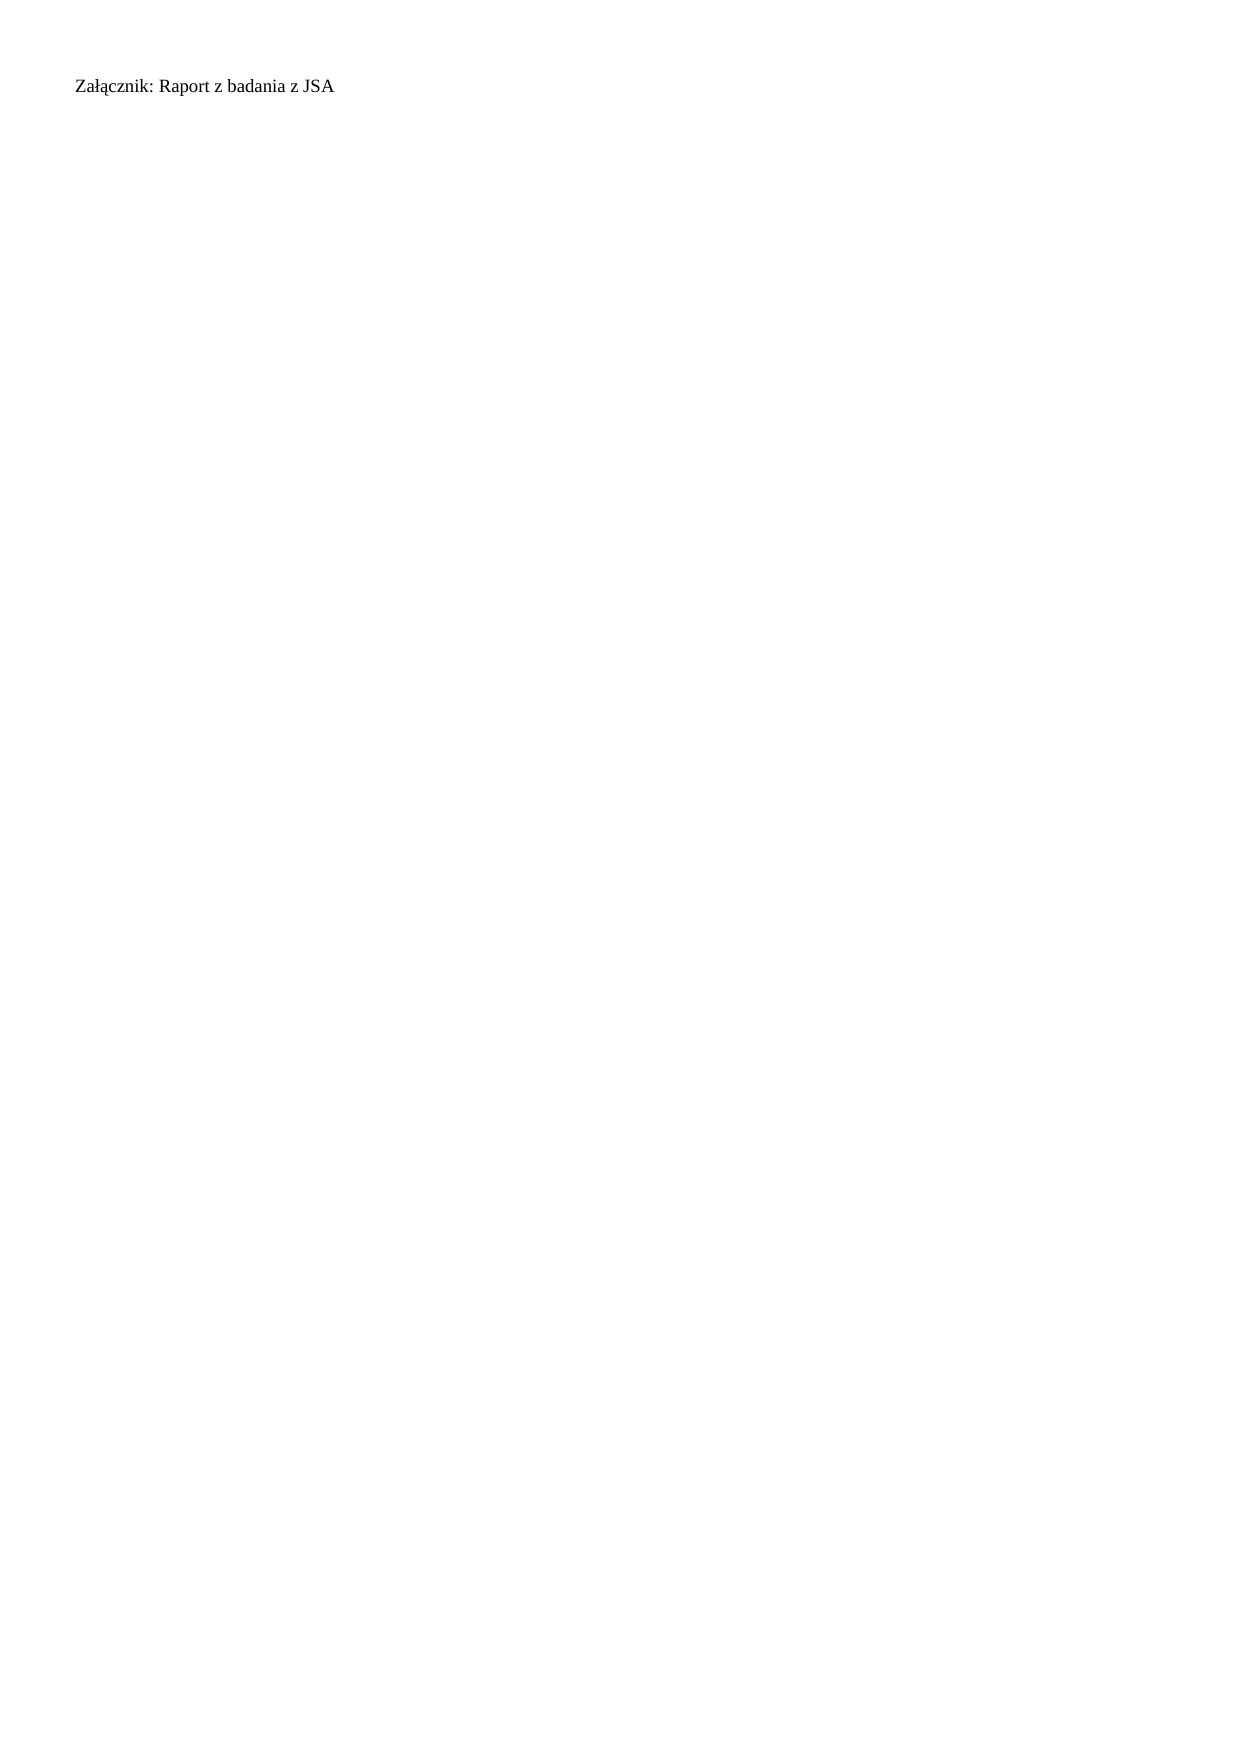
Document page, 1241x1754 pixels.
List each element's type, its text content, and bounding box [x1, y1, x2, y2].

text Załącznik: Raport z badania z JSA [75, 75, 1118, 97]
